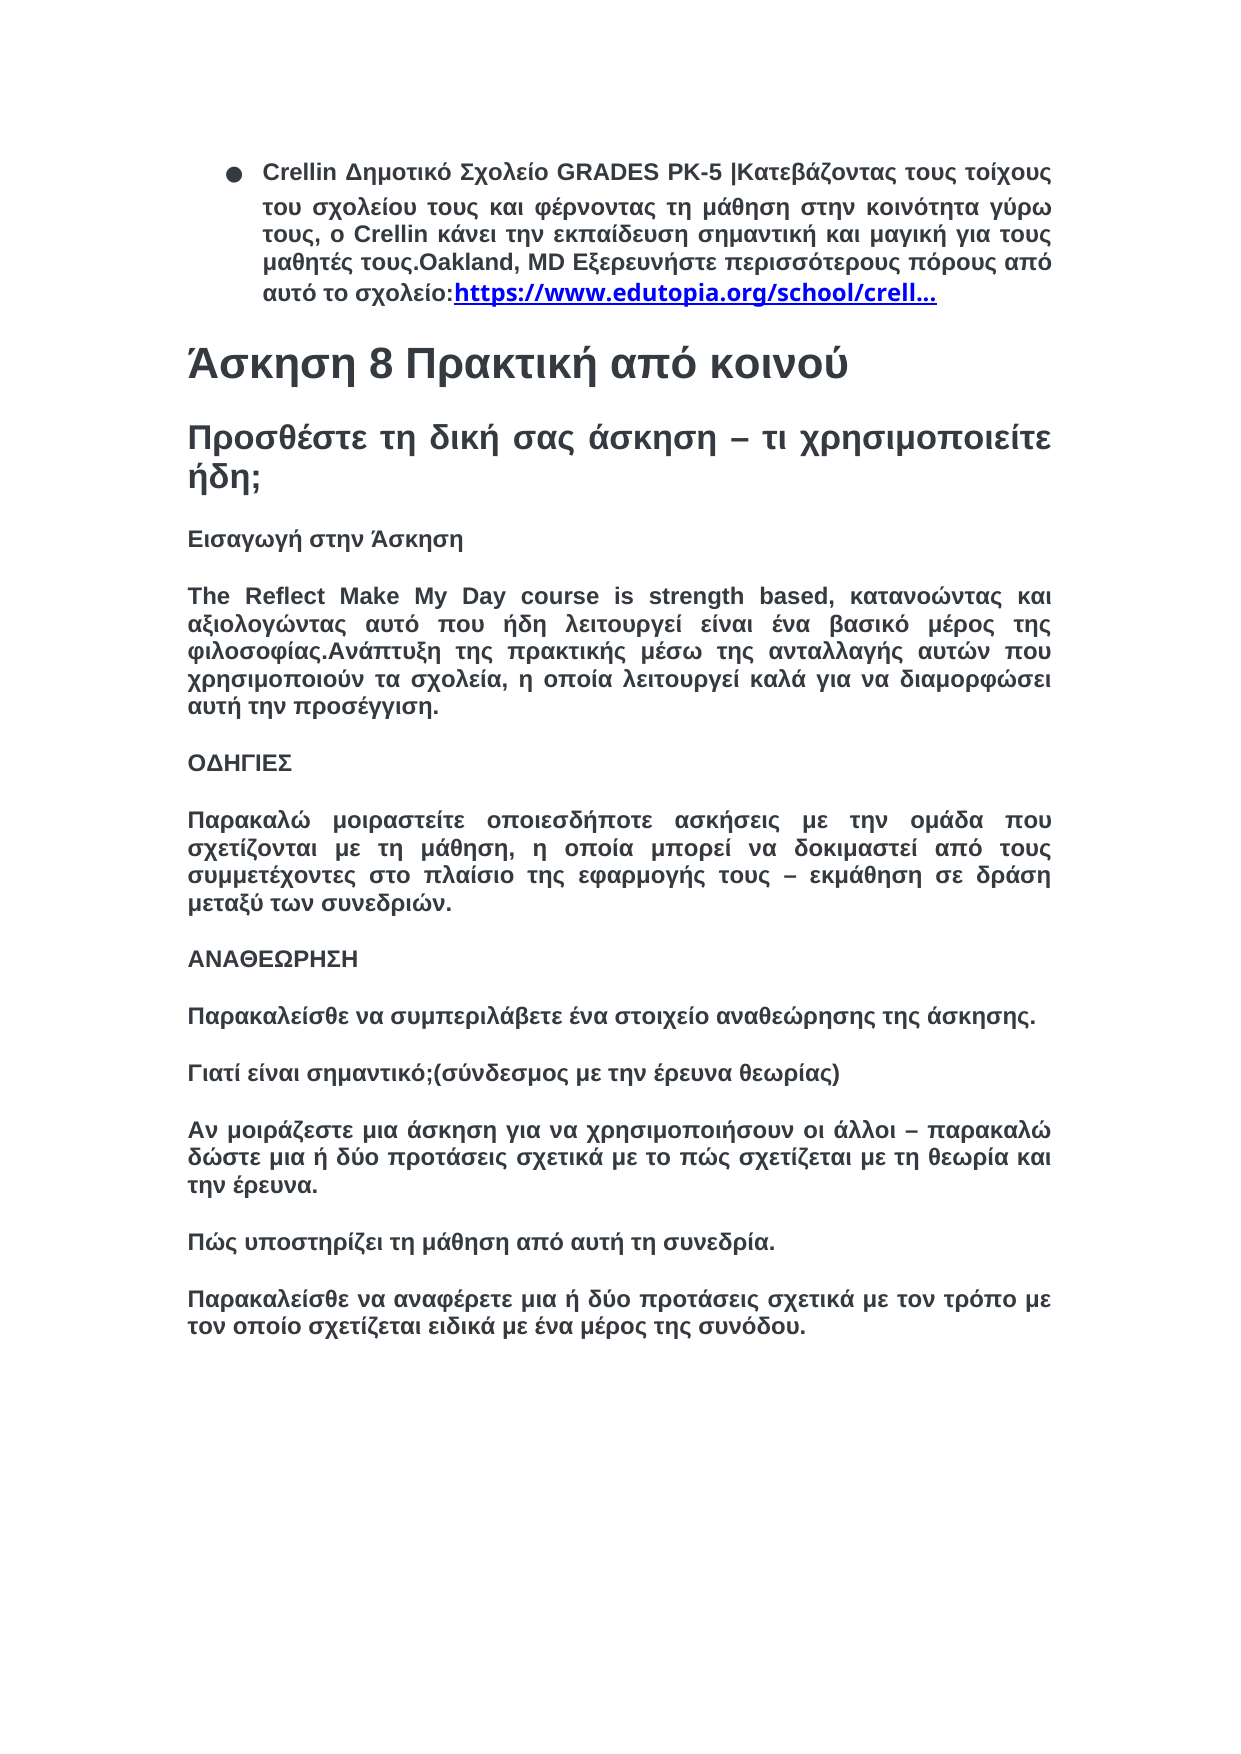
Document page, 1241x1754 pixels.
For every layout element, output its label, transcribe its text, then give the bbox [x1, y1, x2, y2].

text Άσκηση 8 Πρακτική από κοινού [187, 337, 1053, 388]
list https://www.edutopia.org/school/crell... [225, 150, 1053, 308]
text Προσθέστε τη δική σας άσκηση – τι χρησιμοποιείτε ήδη; [187, 417, 1053, 496]
